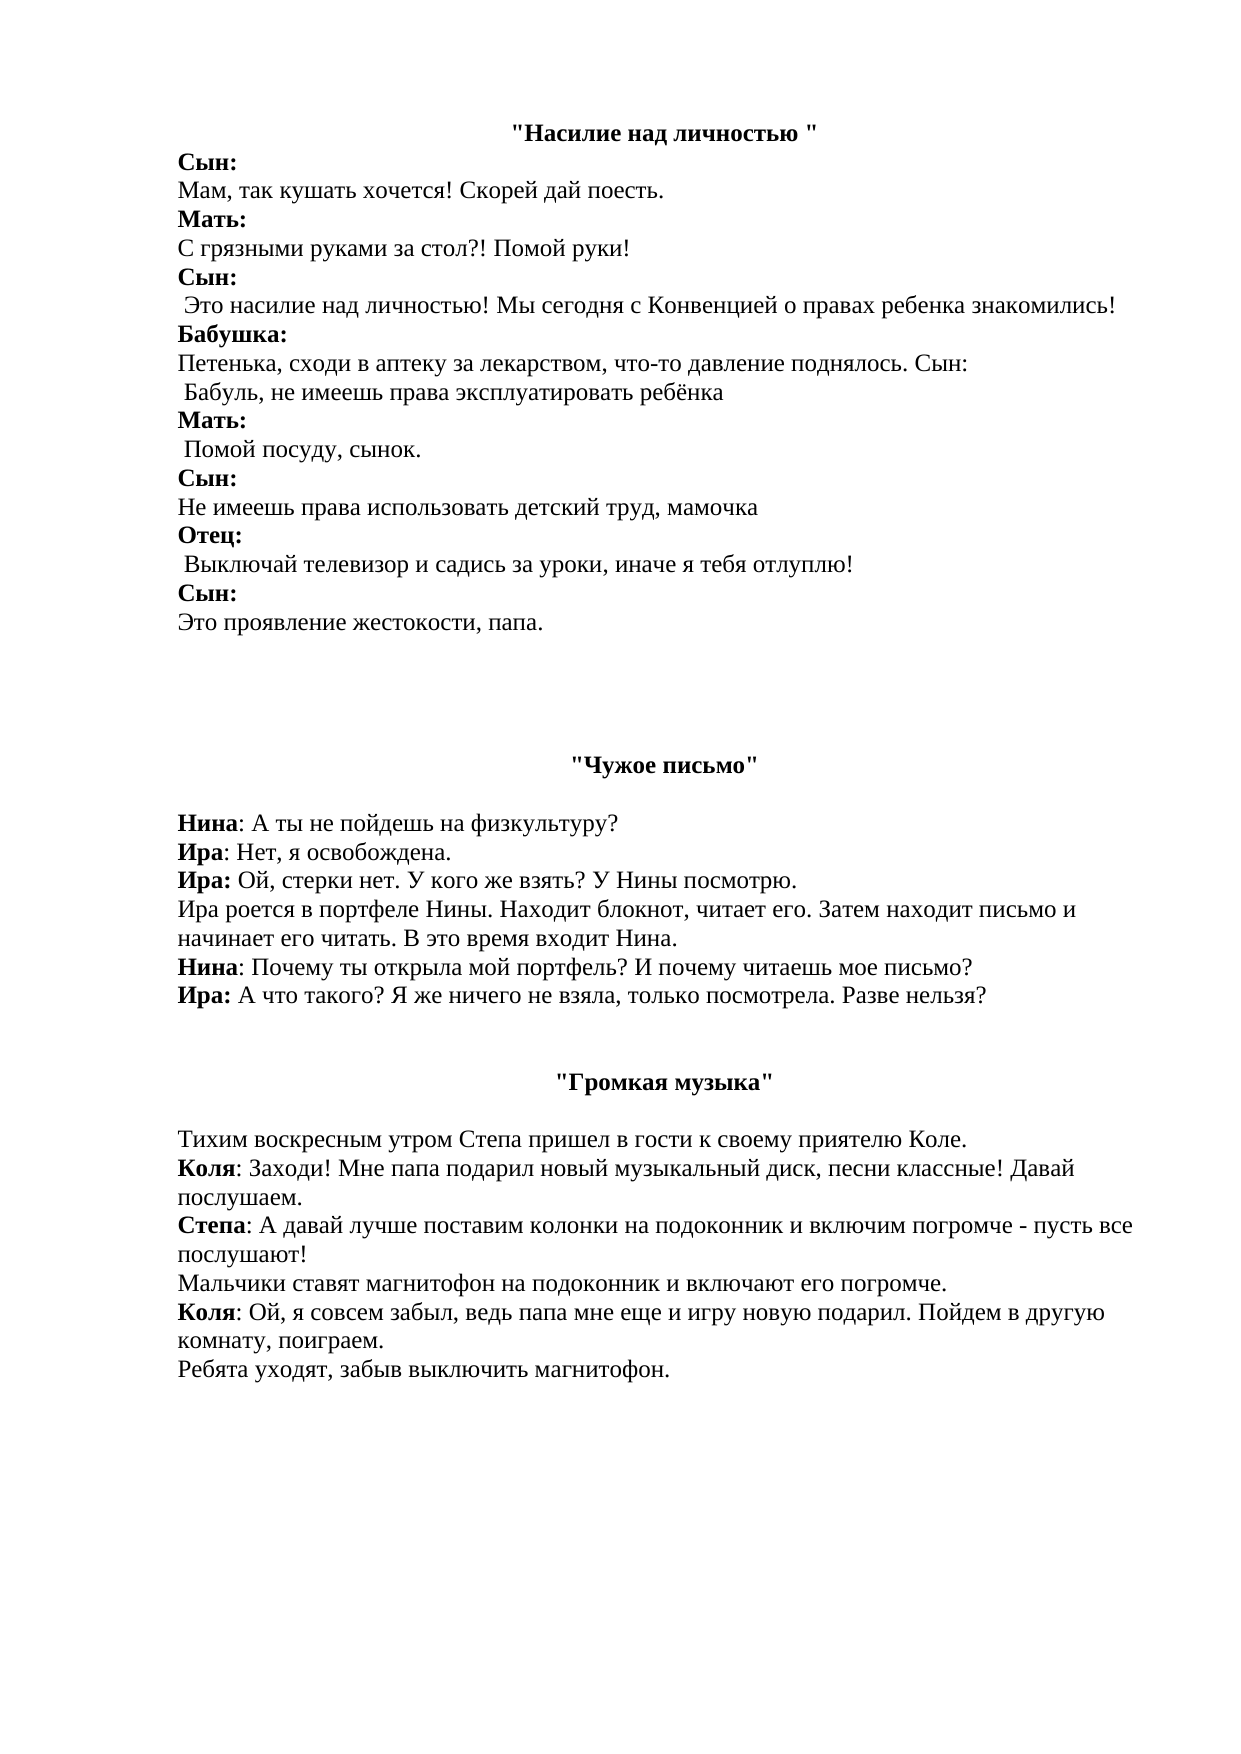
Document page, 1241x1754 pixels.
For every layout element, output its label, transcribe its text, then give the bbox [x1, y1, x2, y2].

text Ира: А что такого? Я же ничего не взяла, только посмотрела. Разве нельзя? [177, 981, 1152, 1009]
text Ира: Ой, стерки нет. У кого же взять? У Нины посмотрю. [177, 866, 1152, 894]
text Это проявление жестокости, папа. [177, 607, 1152, 636]
text "Громкая музыка" [177, 1067, 1152, 1096]
text Отец: [177, 521, 1152, 549]
text Ира: Нет, я освобождена. [177, 837, 1152, 866]
text Коля: Ой, я совсем забыл, ведь папа мне еще и игру новую подарил. Пойдем в другую комнату, поиграем. [177, 1297, 1152, 1354]
text Помой посуду, сынок. [177, 434, 1152, 463]
text Сын: [177, 147, 1152, 176]
text Ребята уходят, забыв выключить магнитофон. [177, 1354, 1152, 1383]
text Сын: [177, 578, 1152, 607]
text Тихим воскресным утром Степа пришел в гости к своему приятелю Коле. [177, 1124, 1152, 1153]
text Нина: А ты не пойдешь на физкультуру? [177, 808, 1152, 837]
text Степа: А давай лучше поставим колонки на подоконник и включим погромче - пусть все послушают! [177, 1211, 1152, 1268]
text Бабуль, не имеешь права эксплуатировать ребёнка [177, 377, 1152, 406]
text С грязными руками за стол?! Помой руки! [177, 233, 1152, 262]
text Петенька, сходи в аптеку за лекарством, что-то давление поднялось. Сын: [177, 348, 1152, 377]
text Мать: [177, 406, 1152, 434]
text Не имеешь права использовать детский труд, мамочка [177, 492, 1152, 521]
text Это насилие над личностью! Мы сегодня с Конвенцией о правах ребенка знакомились! [177, 291, 1152, 319]
text Мальчики ставят магнитофон на подоконник и включают его погромче. [177, 1268, 1152, 1297]
text "Насилие над личностью " [177, 118, 1152, 147]
text Коля: Заходи! Мне папа подарил новый музыкальный диск, песни классные! Давай послушаем. [177, 1153, 1152, 1211]
text Нина: Почему ты открыла мой портфель? И почему читаешь мое письмо? [177, 952, 1152, 981]
text Сын: [177, 262, 1152, 291]
text "Чужое письмо" [177, 751, 1152, 779]
text Выключай телевизор и садись за уроки, иначе я тебя отлуплю! [177, 549, 1152, 578]
text Ира роется в портфеле Нины. Находит блокнот, читает его. Затем находит письмо и начинает его читать. В это время входит Нина. [177, 894, 1152, 952]
text Мать: [177, 204, 1152, 233]
text Мам, так кушать хочется! Скорей дай поесть. [177, 176, 1152, 204]
text Сын: [177, 463, 1152, 492]
text Бабушка: [177, 319, 1152, 348]
